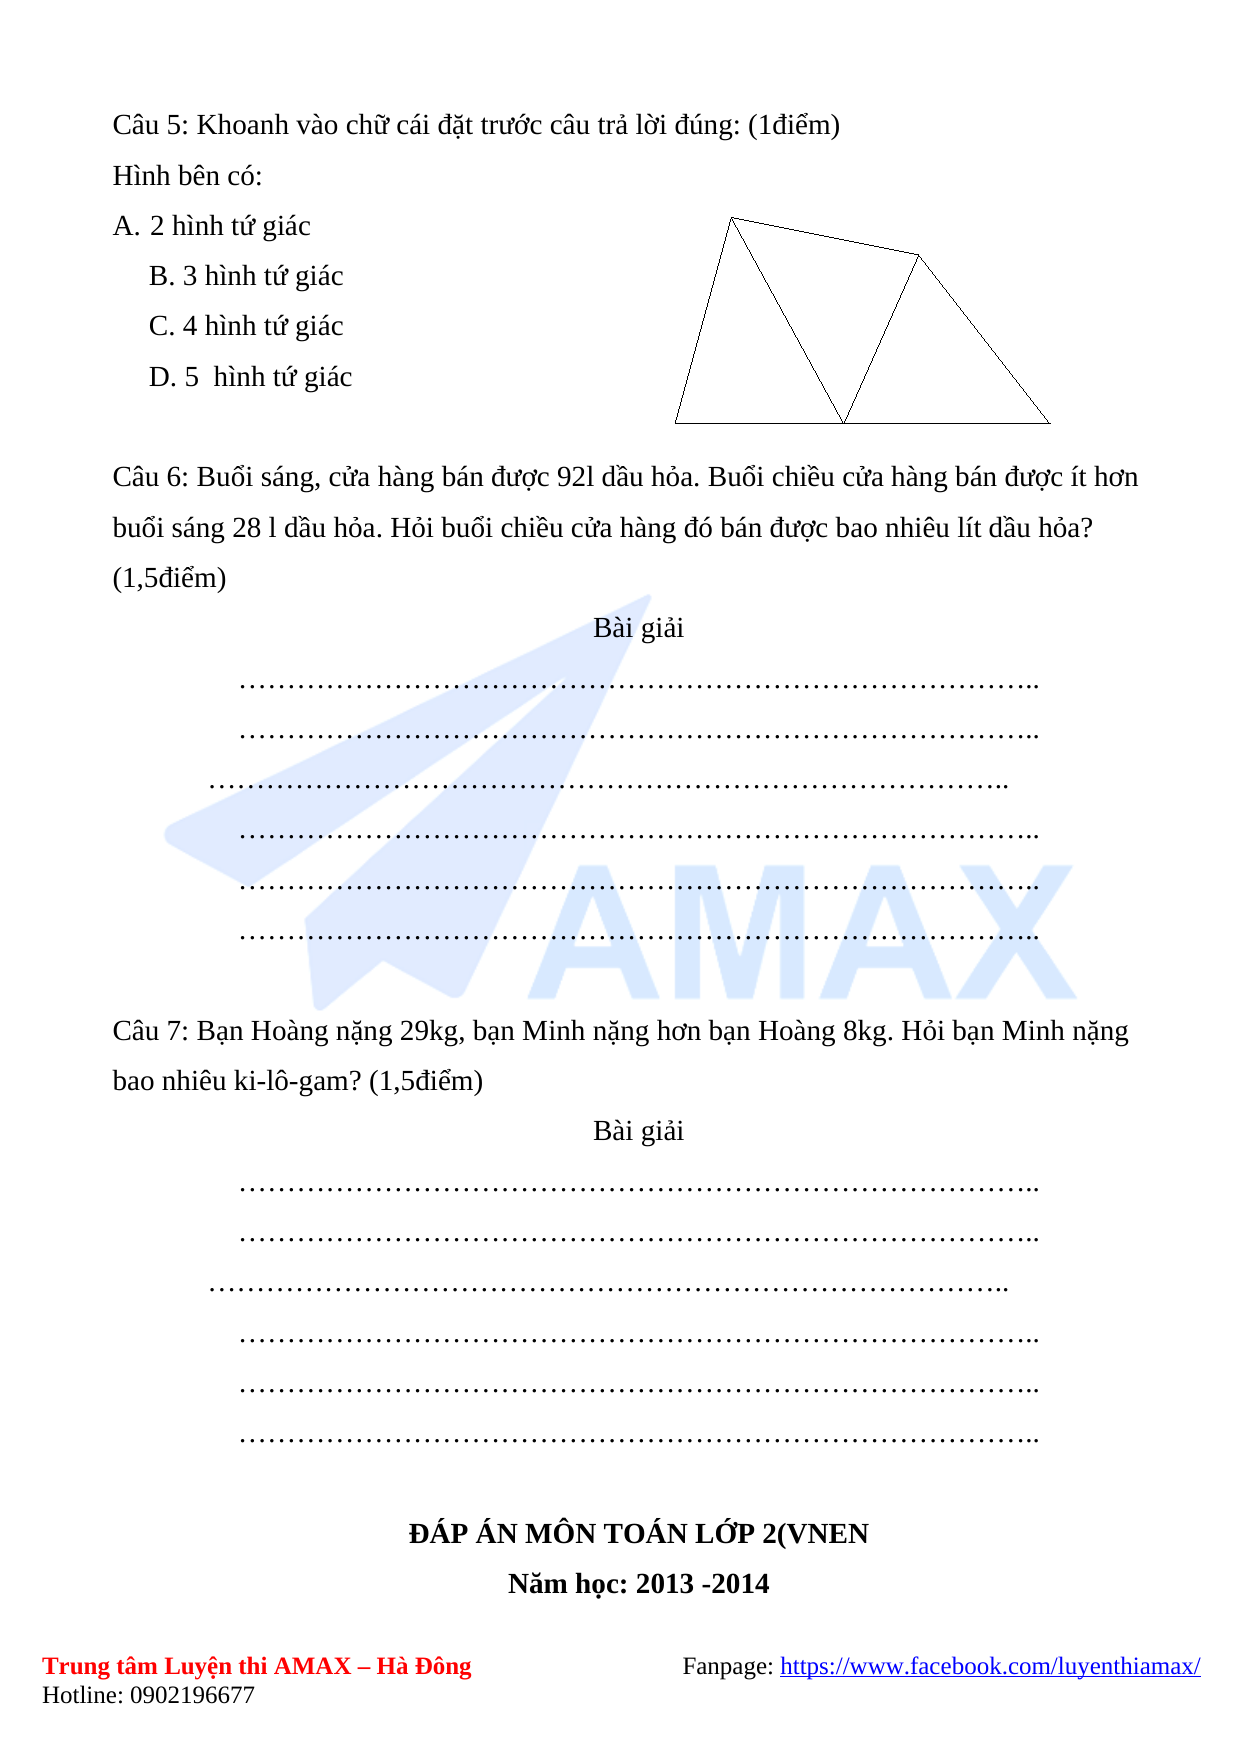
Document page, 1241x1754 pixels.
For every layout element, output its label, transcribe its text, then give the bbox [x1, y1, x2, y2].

text Bài giải [112, 1113, 1165, 1147]
text Bài giải [112, 610, 1165, 644]
text Câu 5: Khoanh vào chữ cái đặt trước câu trả lời đúng: (1điểm) [112, 107, 1165, 141]
text Hình bên có: [112, 158, 1165, 191]
text ……………………………………………………………………….. [112, 1415, 1165, 1449]
text C. 4 hình tứ giác [112, 308, 1165, 342]
list 2 hình tứ giác [112, 208, 1165, 241]
text ……………………………………………………………………….. [112, 862, 1165, 896]
text ……………………………………………………………………….. [112, 761, 1165, 795]
text ……………………………………………………………………….. [112, 1214, 1165, 1248]
text ……………………………………………………………………….. [112, 711, 1165, 744]
text B. 3 hình tứ giác [112, 258, 1165, 292]
text Năm học: 2013 -2014 [112, 1566, 1165, 1600]
text ……………………………………………………………………….. [112, 912, 1165, 946]
text ……………………………………………………………………….. [112, 1365, 1165, 1399]
text Câu 7: Bạn Hoàng nặng 29kg, bạn Minh nặng hơn bạn Hoàng 8kg. Hỏi bạn Minh nặng bao nhiêu ki-lô-gam? (1,5điểm) [112, 1013, 1165, 1097]
text Câu 6: Buổi sáng, cửa hàng bán được 92l dầu hỏa. Buổi chiều cửa hàng bán được ít hơn buổi sáng 28 l dầu hỏa. Hỏi buổi chiều cửa hàng đó bán được bao nhiêu lít dầu hỏa? (1,5điểm) [112, 459, 1165, 594]
text ……………………………………………………………………….. [112, 812, 1165, 845]
text ……………………………………………………………………….. [112, 1264, 1165, 1298]
text ……………………………………………………………………….. [112, 1315, 1165, 1348]
text ĐÁP ÁN MÔN TOÁN LỚP 2(VNEN [112, 1516, 1165, 1549]
text ……………………………………………………………………….. [112, 661, 1165, 694]
text D. 5 hình tứ giác [112, 359, 1165, 392]
text ……………………………………………………………………….. [112, 1164, 1165, 1197]
